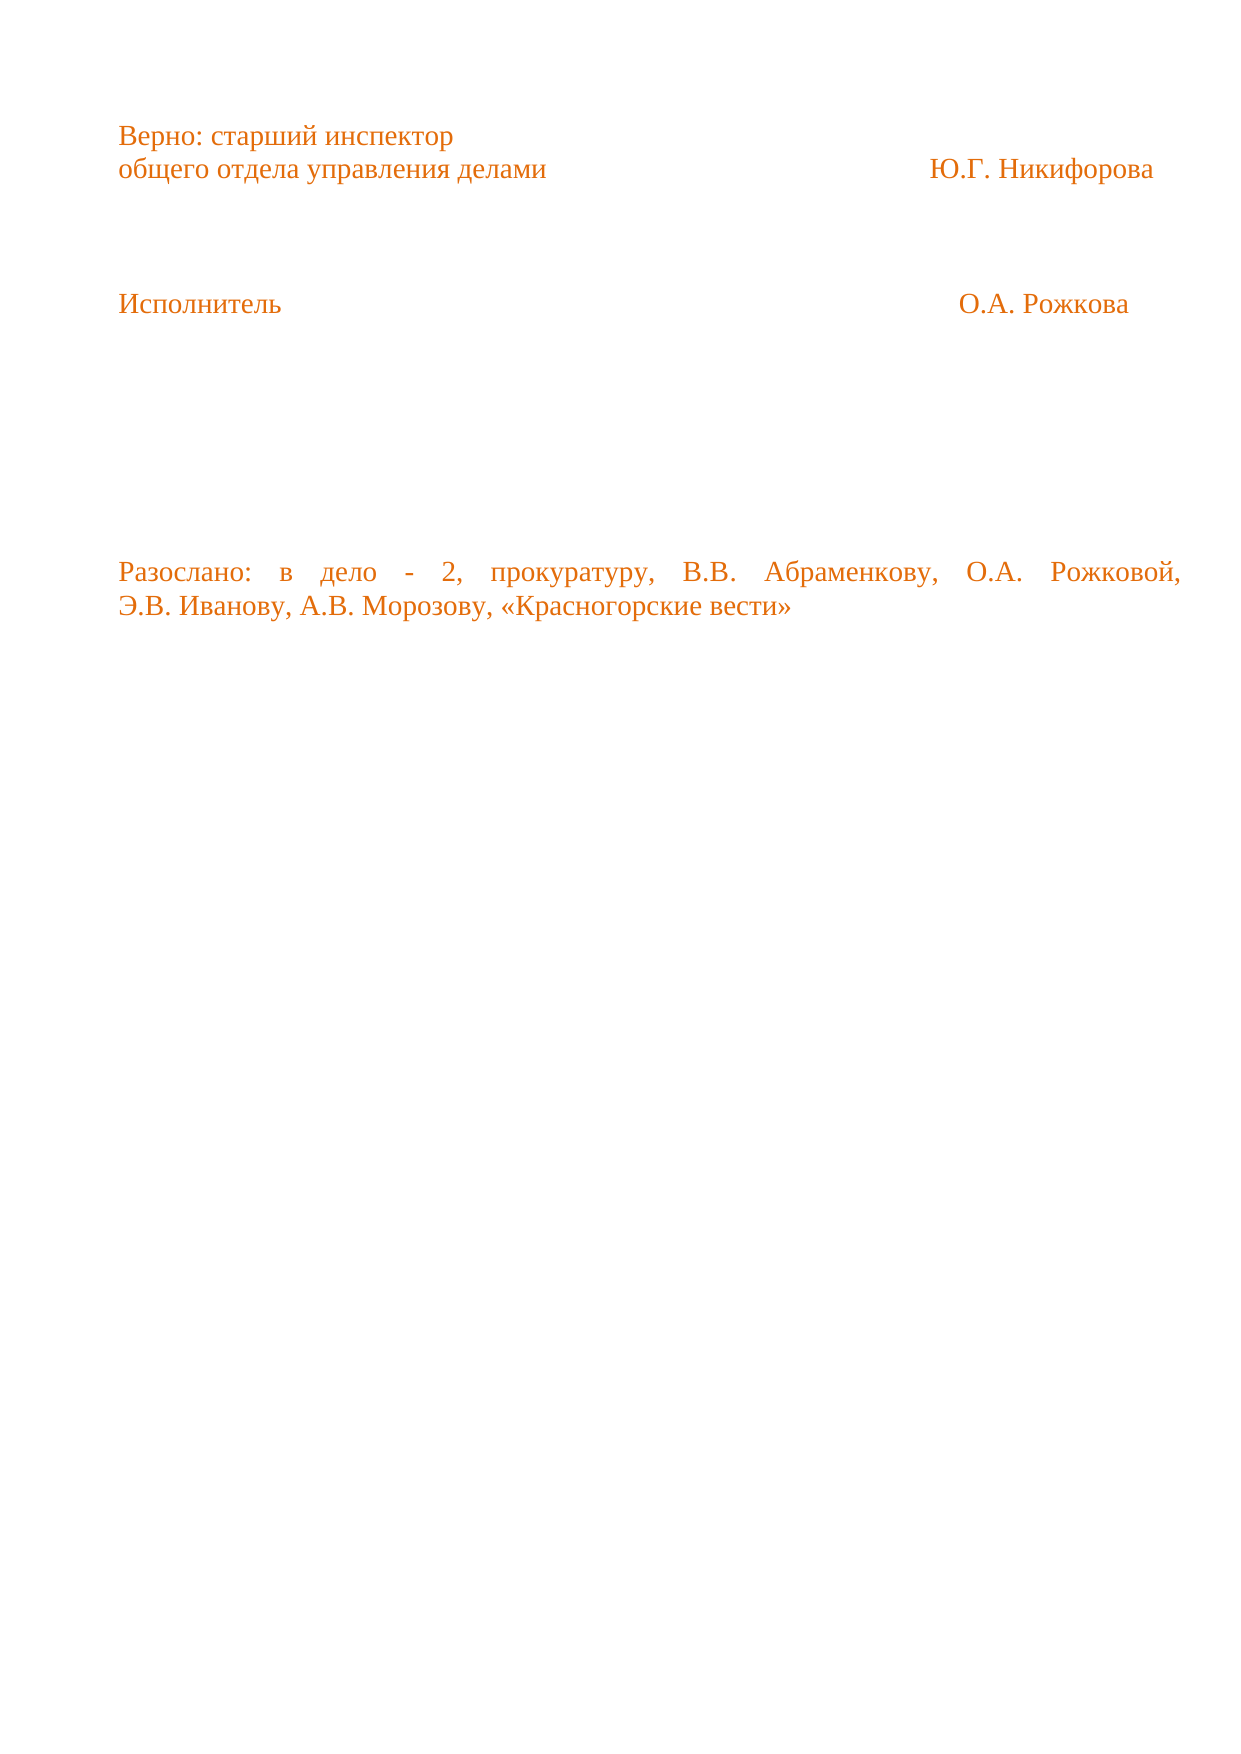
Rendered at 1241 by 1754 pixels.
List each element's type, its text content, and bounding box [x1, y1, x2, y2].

text Исполнитель О.А. Рожкова [118, 286, 1181, 319]
text Верно: старший инспектор [118, 118, 1181, 152]
text Разослано: в дело - 2, прокуратуру, В.В. Абраменкову, О.А. Рожковой, Э.В. Иванову, А.В. Морозову, «Красногорские вести» [118, 554, 1181, 621]
text общего отдела управления делами Ю.Г. Никифорова [118, 152, 1181, 185]
